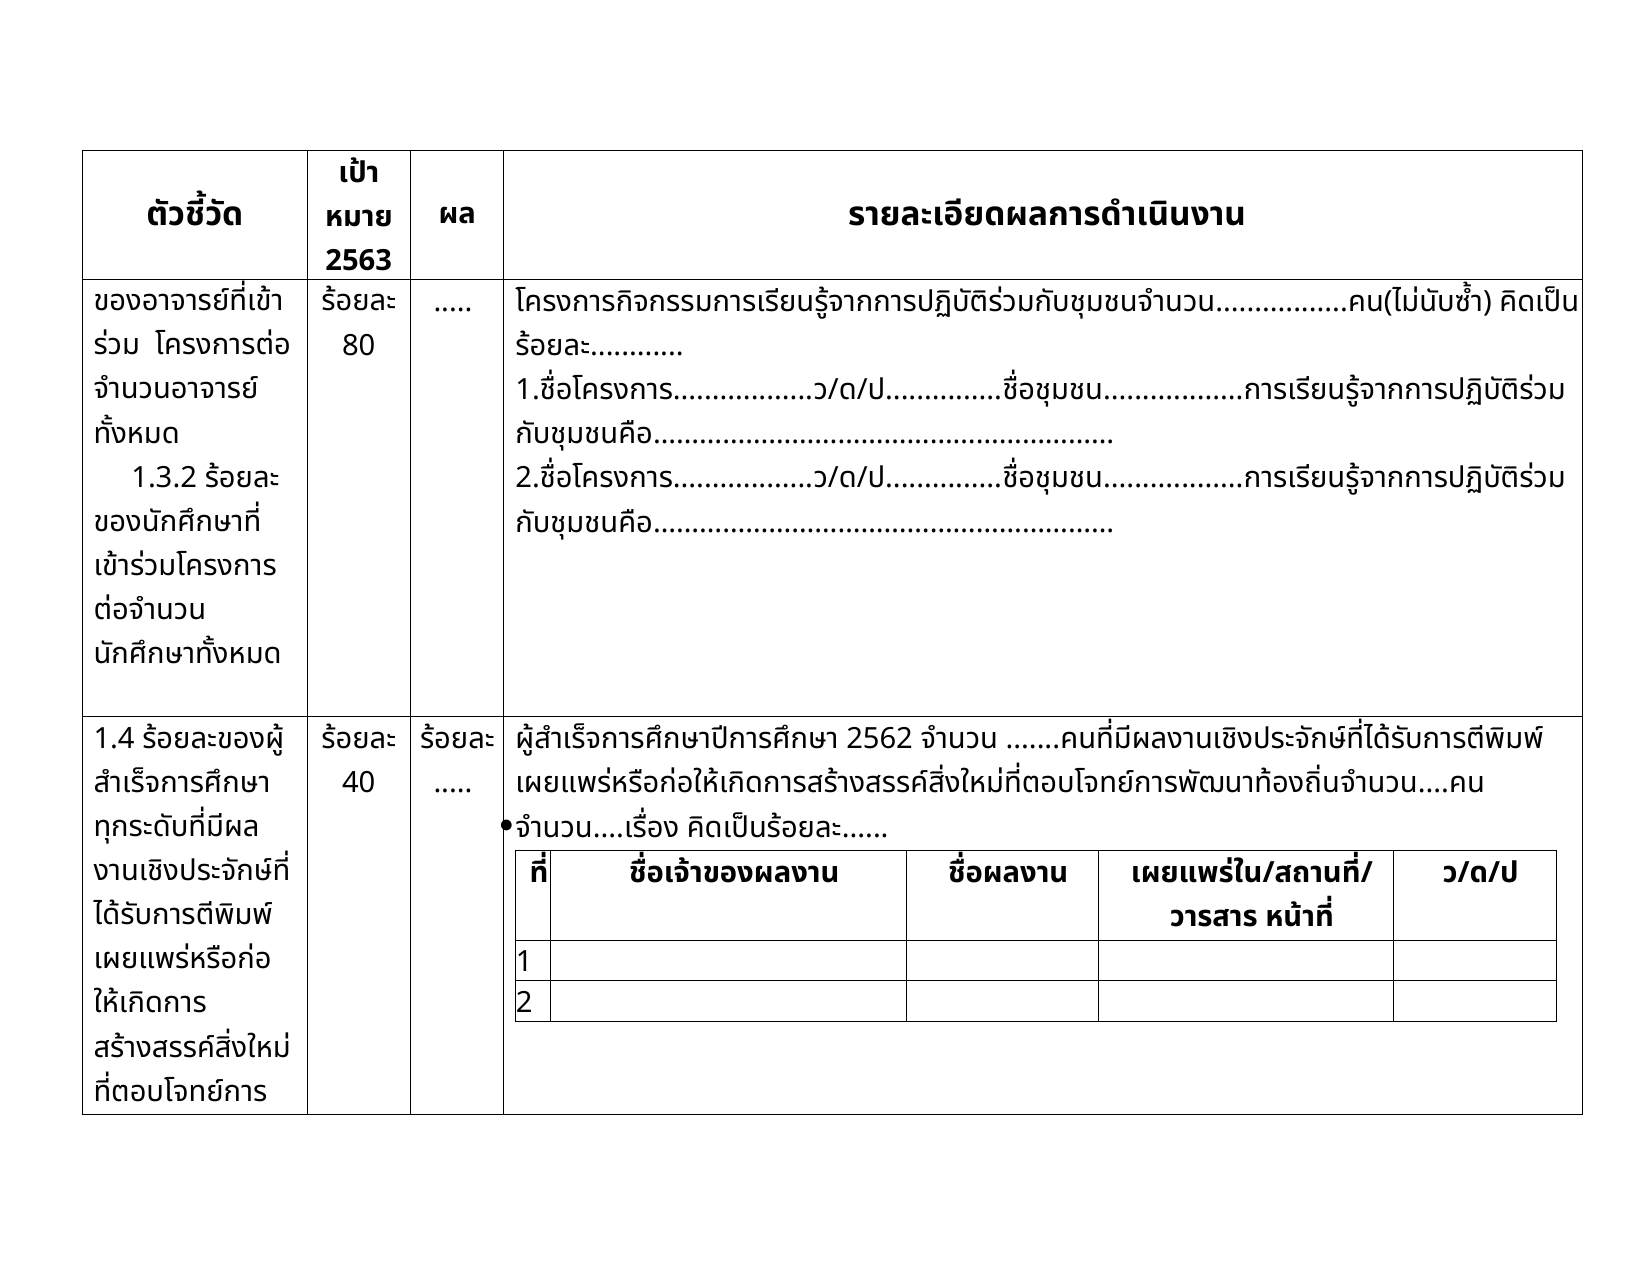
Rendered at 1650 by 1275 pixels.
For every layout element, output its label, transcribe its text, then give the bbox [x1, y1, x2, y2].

table_cell ร้อยละ ..... [411, 717, 503, 1114]
table_cell ร้อยละ 40 ร้อยละ 80 [308, 280, 410, 716]
table_header เป้าหมาย 2563 [308, 151, 410, 279]
table_cell ร้อยละ ..... ร้อยละ ..... [411, 280, 503, 716]
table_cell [504, 280, 1582, 716]
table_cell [83, 717, 307, 1114]
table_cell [504, 717, 1582, 1114]
table_header ผล [411, 151, 503, 279]
table_cell ร้อยละ 40 [308, 717, 410, 1114]
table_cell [83, 280, 307, 716]
table_header รายละเอียดผลการดำเนินงาน [504, 151, 1582, 279]
table_header ตัวชี้วัด [83, 151, 307, 279]
